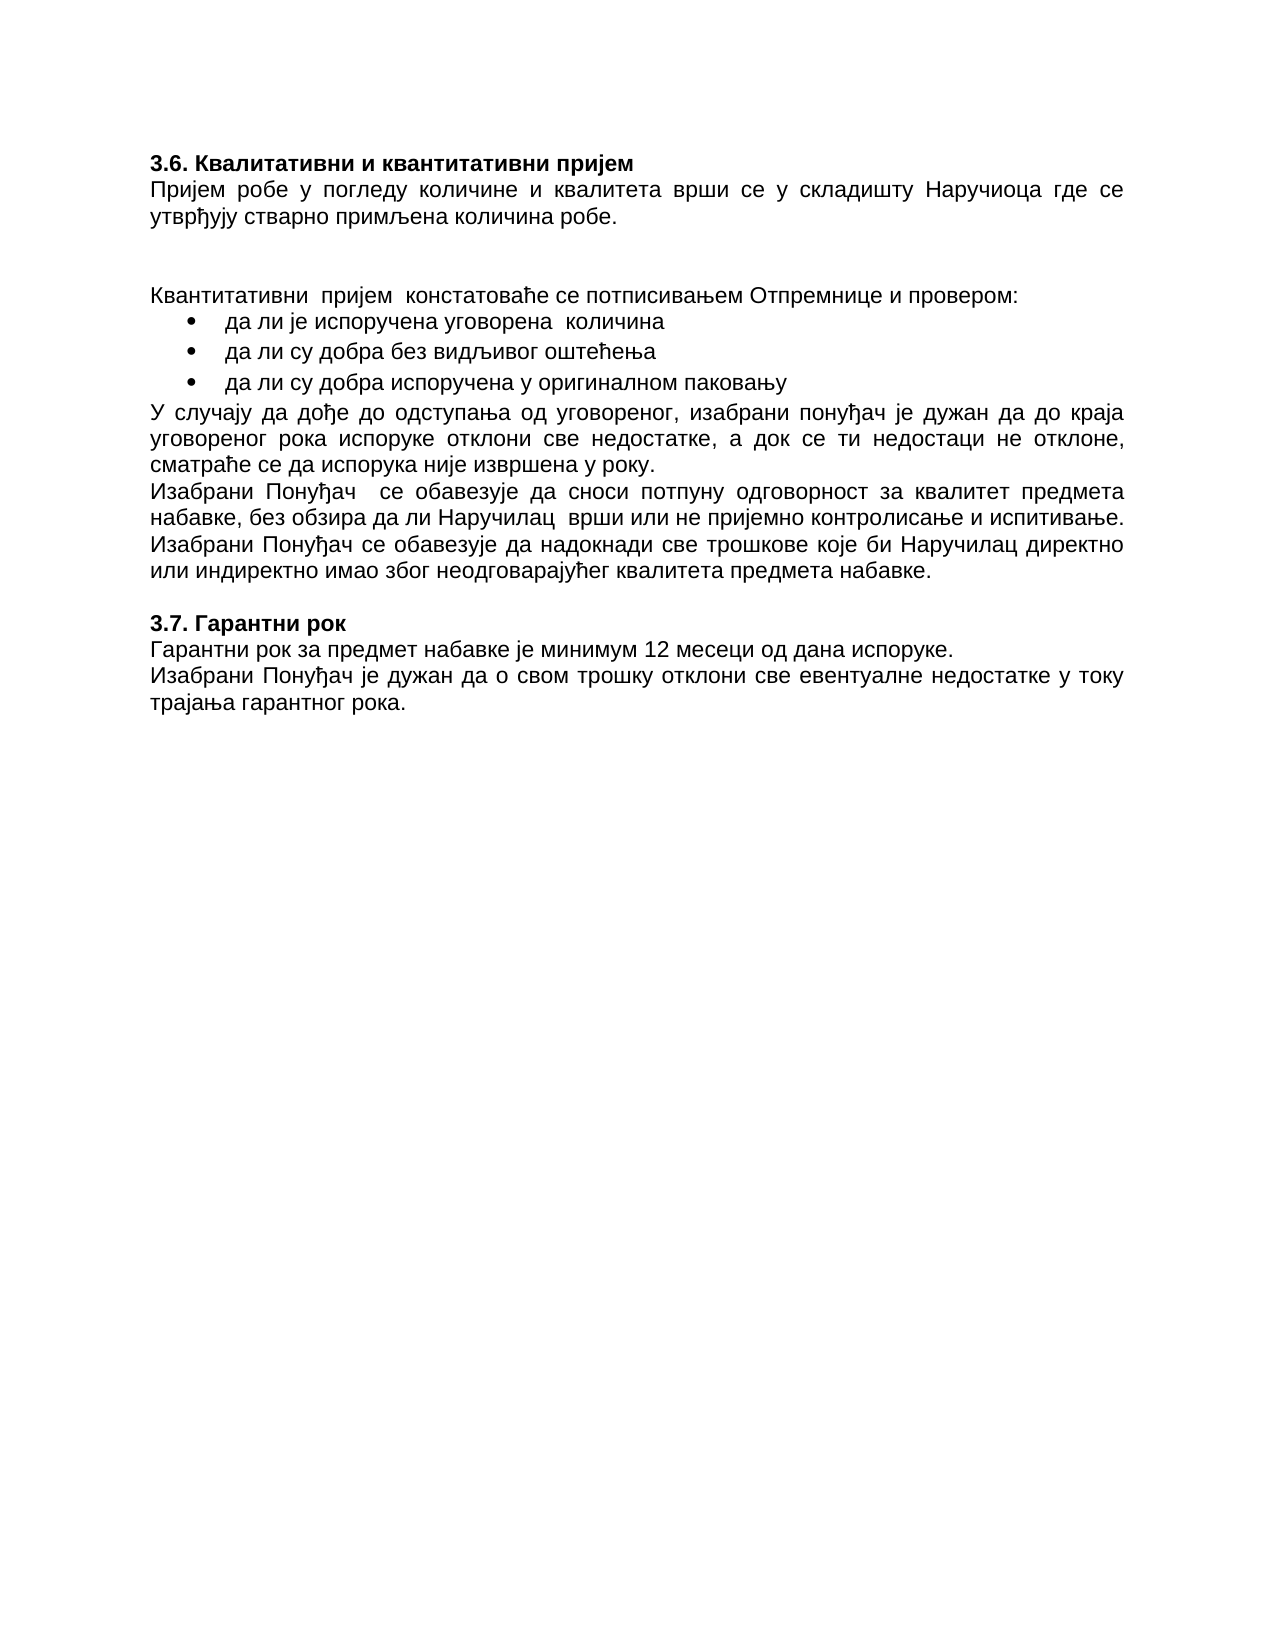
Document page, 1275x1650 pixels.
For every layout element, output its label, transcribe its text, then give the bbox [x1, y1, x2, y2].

list да ли су добра без видљивог оштећења [187, 338, 1125, 365]
text У случају да дође до одступања од уговореног, изабрани понуђач је дужан да до краја уговореног рока испоруке отклони све недостатке, а док се ти недостаци не отклоне, сматраће се да испорука није извршена у року. [150, 399, 1125, 478]
list да ли је испоручена уговорена количина [187, 308, 1125, 334]
text Квантитативни пријем констатоваће се потписивањем Отпремнице и провером: [150, 282, 1125, 308]
text Изабрани Понуђач је дужан да о свом трошку отклони све евентуалне недостатке у току трајања гарантног рока. [150, 662, 1125, 715]
text Изабрани Понуђач се обавезује да сноси потпуну одговорност за квалитет предмета набавке, без обзира да ли Наручилац врши или не пријемно контролисање и испитивање. Изабрани Понуђач се обавезује да надокнади све трошкове које би Наручилац директно или индиректно имао због неодговарајућег квалитета предмета набавке. [150, 478, 1125, 583]
list да ли су добра испоручена у оригиналном паковању [187, 368, 1125, 395]
text 3.7. Гарантни рок [150, 609, 1125, 636]
text Гарантни рок за предмет набавке је минимум 12 месеци од дана испоруке. [150, 636, 1125, 662]
text Пријем робе у погледу количине и квалитета врши се у складишту Наручиоца где се утврђују стварно примљена количина робе. [150, 176, 1125, 229]
text 3.6. Квалитативни и квантитативни пријем [150, 150, 1125, 176]
